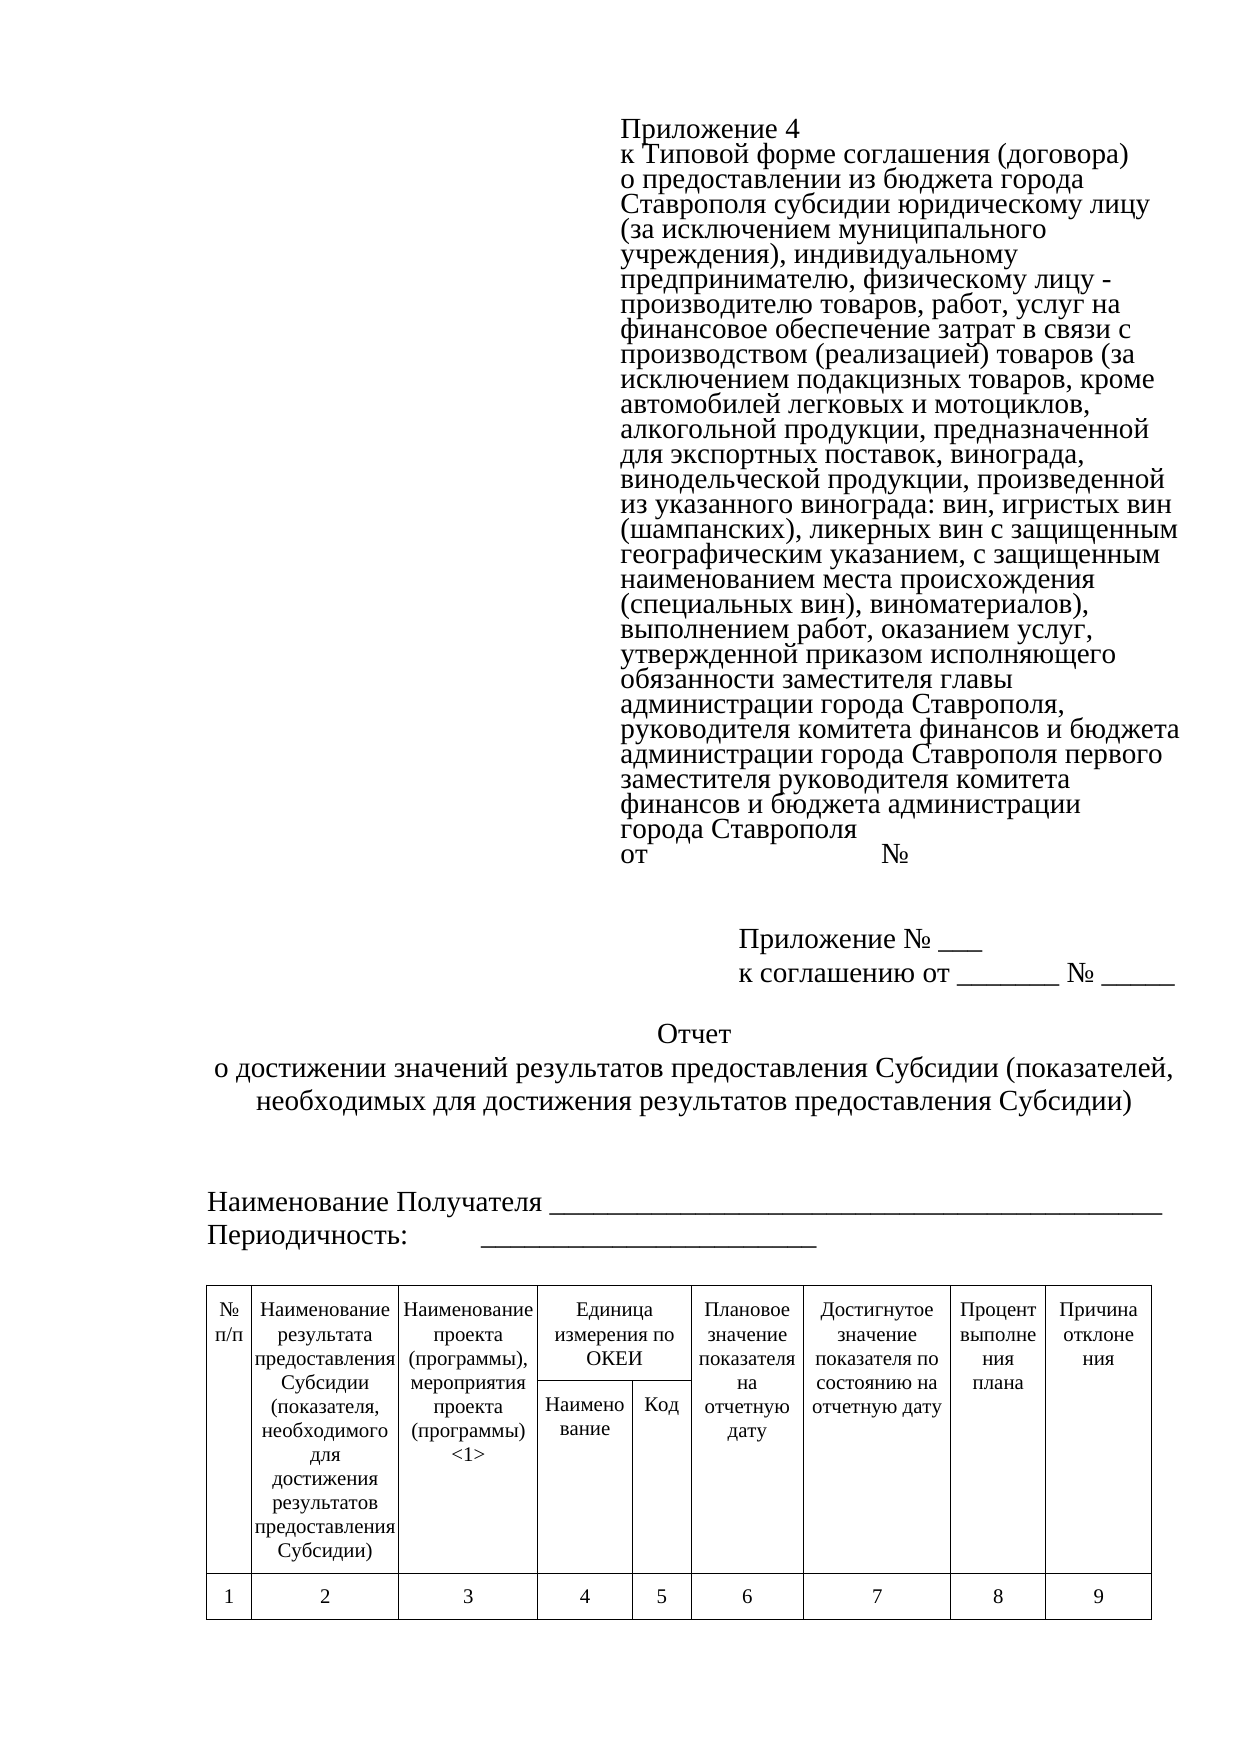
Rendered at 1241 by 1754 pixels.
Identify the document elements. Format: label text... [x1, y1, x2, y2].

table_cell 9 [1046, 1574, 1151, 1619]
table_cell 3 [399, 1574, 537, 1619]
table_header Процент выполнения плана [951, 1286, 1045, 1573]
text Приложение № ___ [738, 921, 1181, 955]
text Отчет [207, 1016, 1181, 1050]
table_cell Код [633, 1381, 691, 1573]
text к Типовой форме соглашения (договора) [620, 143, 764, 168]
table_header Причина отклоне ния [1046, 1286, 1151, 1573]
text к Типовой форме соглашения (договора) [1001, 143, 1181, 168]
text Наименование Получателя __________________________________________ [207, 1184, 1181, 1217]
table_header Наименование проекта (программы), мероприятия проекта (программы) <1> [399, 1286, 537, 1573]
table_header № п/п [207, 1286, 251, 1573]
text Приложение 4 [620, 118, 1181, 143]
table_header Наименование результата предоставления Субсидии (показателя, необходимого для достижения результатов предоставления Субсидии) [252, 1286, 398, 1573]
text к соглашению от _______ № _____ [738, 955, 1181, 988]
table_cell 4 [538, 1574, 632, 1619]
table_cell 5 [633, 1574, 691, 1619]
text о предоставлении из бюджета города Ставрополя субсидии юридическому лицу (за исключением муниципального учреждения), индивидуальному предпринимателю, физическому лицу - производителю товаров, работ, услуг на финансовое обеспечение затрат в связи с производством (реализацией) товаров (за исключением подакцизных товаров, кроме автомобилей легковых и мотоциклов, алкогольной продукции, предназначенной для экспортных поставок, винограда, винодельческой продукции, произведенной из указанного винограда: вин, игристых вин (шампанских), ликерных вин с защищенным географическим указанием, с защищенным наименованием места происхождения (специальных вин), виноматериалов), выполнением работ, оказанием услуг, [620, 168, 1181, 643]
text Периодичность: _______________________ [207, 1217, 1181, 1251]
text к Типовой форме соглашения (договора) [767, 143, 1004, 168]
table_cell 1 [207, 1574, 251, 1619]
table_header Плановое значение показателя на отчетную дату [692, 1286, 803, 1573]
table_cell 8 [951, 1574, 1045, 1619]
text города Ставрополя [620, 818, 1181, 843]
table_cell 7 [804, 1574, 950, 1619]
table_header Достигнутое значение показателя по состоянию на отчетную дату [804, 1286, 950, 1573]
text утвержденной приказом исполняющего обязанности заместителя главы администрации города Ставрополя, руководителя комитета финансов и бюджета администрации города Ставрополя первого заместителя руководителя комитета финансов и бюджета администрации [620, 643, 1181, 818]
table_cell Наименование [538, 1381, 632, 1573]
table_header Единица измерения по ОКЕИ [538, 1286, 691, 1380]
table_cell 2 [252, 1574, 398, 1619]
text от № [620, 843, 1181, 868]
text о достижении значений результатов предоставления Субсидии (показателей, необходимых для достижения результатов предоставления Субсидии) [207, 1050, 1181, 1117]
table_cell 6 [692, 1574, 803, 1619]
